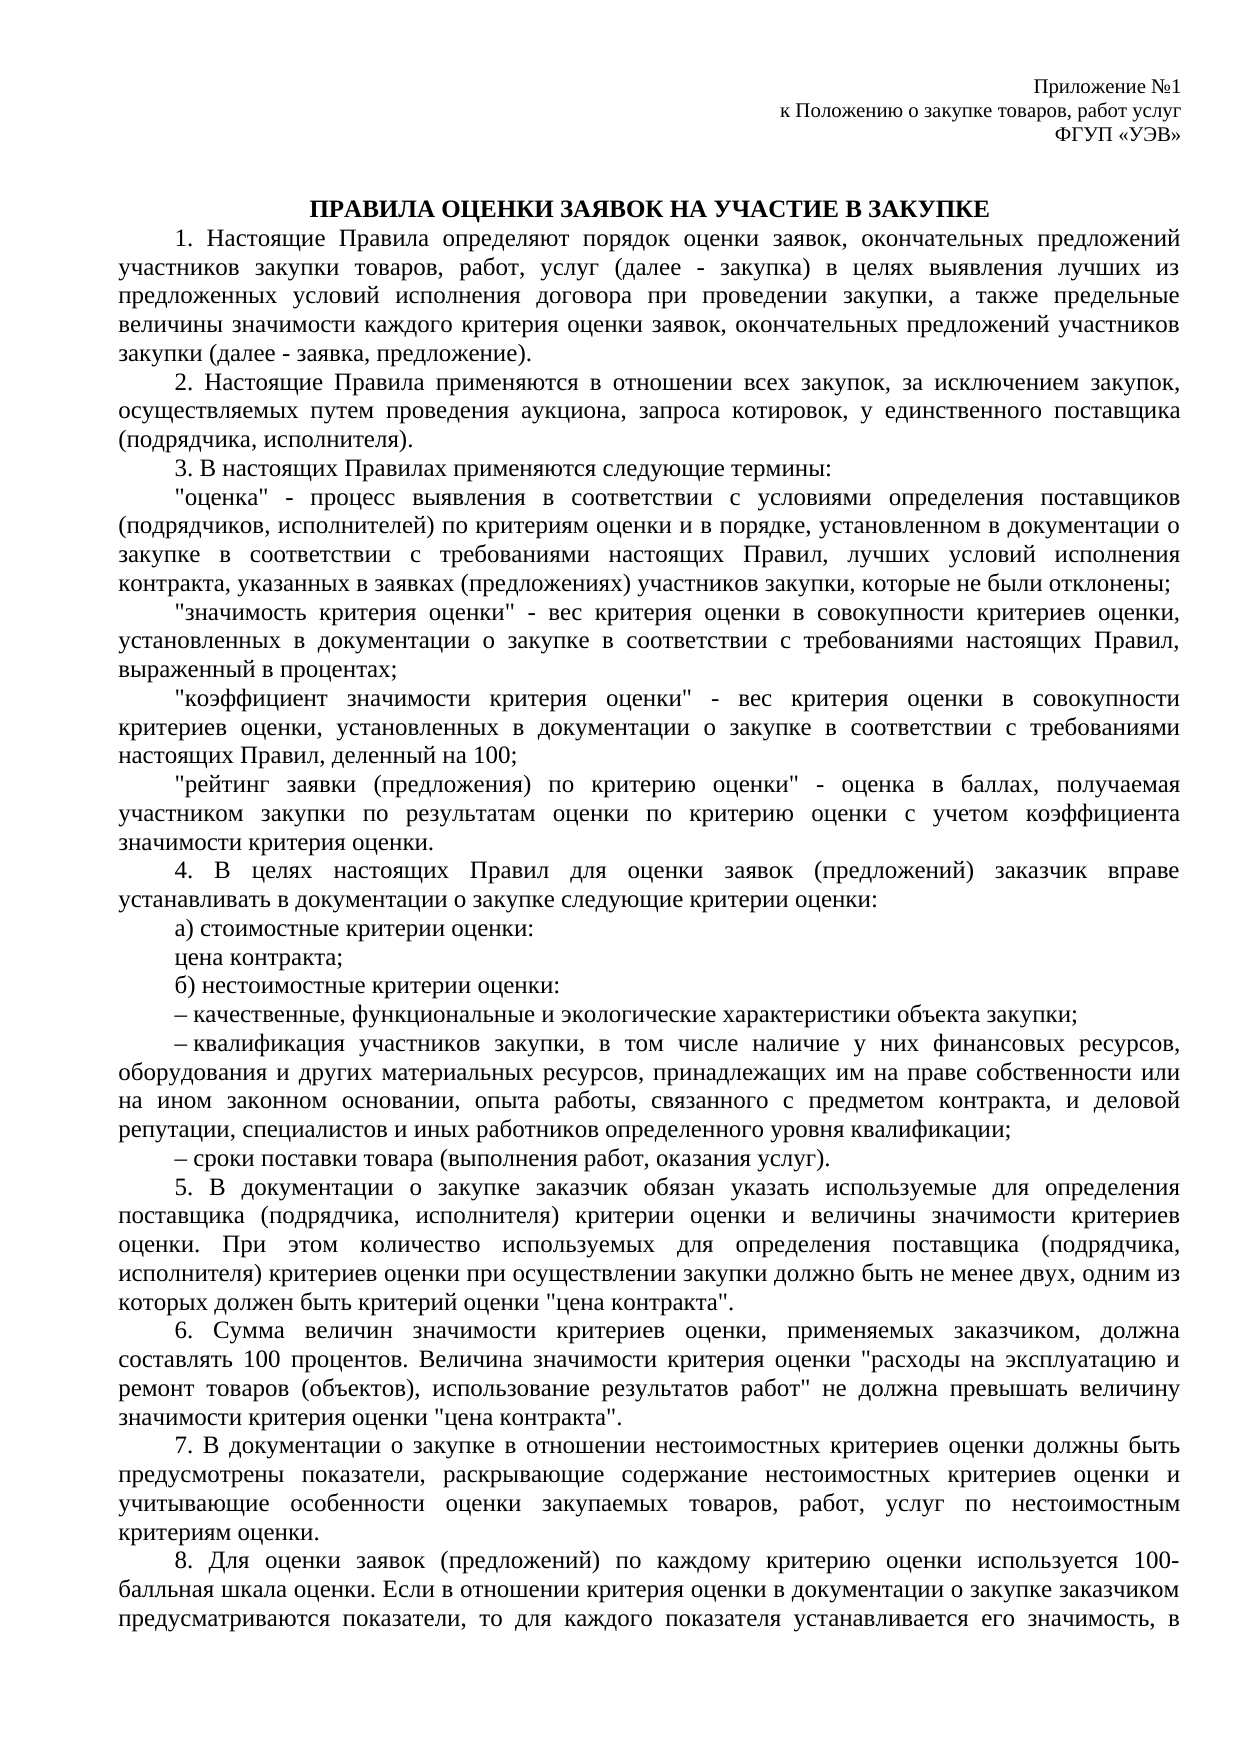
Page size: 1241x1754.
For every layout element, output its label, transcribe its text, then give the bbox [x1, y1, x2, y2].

text цена контракта; [118, 942, 1181, 971]
text 5. В документации о закупке заказчик обязан указать используемые для определения поставщика (подрядчика, исполнителя) критерии оценки и величины значимости критериев оценки. При этом количество используемых для определения поставщика (подрядчика, исполнителя) критериев оценки при осуществлении закупки должно быть не менее двух, одним из которых должен быть критерий оценки "цена контракта". [118, 1172, 1181, 1316]
text Приложение №1 [118, 74, 1181, 98]
text 3. В настоящих Правилах применяются следующие термины: [118, 453, 1181, 482]
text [118, 1546, 1181, 1632]
text б) нестоимостные критерии оценки: [118, 971, 1181, 999]
text а) стоимостные критерии оценки: [118, 913, 1181, 942]
text к Положению о закупке товаров, работ услуг [118, 98, 1181, 122]
text 2. Настоящие Правила применяются в отношении всех закупок, за исключением закупок, осуществляемых путем проведения аукциона, запроса котировок, у единственного поставщика (подрядчика, исполнителя). [118, 367, 1181, 453]
text ПРАВИЛА ОЦЕНКИ ЗАЯВОК НА УЧАСТИЕ В ЗАКУПКЕ [118, 194, 1181, 223]
text "коэффициент значимости критерия оценки" - вес критерия оценки в совокупности критериев оценки, установленных в документации о закупке в соответствии с требованиями настоящих Правил, деленный на 100; [118, 683, 1181, 769]
text "оценка" - процесс выявления в соответствии с условиями определения поставщиков (подрядчиков, исполнителей) по критериям оценки и в порядке, установленном в документации о закупке в соответствии с требованиями настоящих Правил, лучших условий исполнения контракта, указанных в заявках (предложениях) участников закупки, которые не были отклонены; [118, 482, 1181, 597]
text – качественные, функциональные и экологические характеристики объекта закупки; [118, 999, 1181, 1028]
text ФГУП «УЭВ» [118, 122, 1181, 146]
text 7. В документации о закупке в отношении нестоимостных критериев оценки должны быть предусмотрены показатели, раскрывающие содержание нестоимостных критериев оценки и учитывающие особенности оценки закупаемых товаров, работ, услуг по нестоимостным критериям оценки. [118, 1431, 1181, 1546]
text 1. Настоящие Правила определяют порядок оценки заявок, окончательных предложений участников закупки товаров, работ, услуг (далее - закупка) в целях выявления лучших из предложенных условий исполнения договора при проведении закупки, а также предельные величины значимости каждого критерия оценки заявок, окончательных предложений участников закупки (далее - заявка, предложение). [118, 223, 1181, 367]
text – сроки поставки товара (выполнения работ, оказания услуг). [118, 1143, 1181, 1172]
text – квалификация участников закупки, в том числе наличие у них финансовых ресурсов, оборудования и других материальных ресурсов, принадлежащих им на праве собственности или на ином законном основании, опыта работы, связанного с предметом контракта, и деловой репутации, специалистов и иных работников определенного уровня квалификации; [118, 1028, 1181, 1143]
text 6. Сумма величин значимости критериев оценки, применяемых заказчиком, должна составлять 100 процентов. Величина значимости критерия оценки "расходы на эксплуатацию и ремонт товаров (объектов), использование результатов работ" не должна превышать величину значимости критерия оценки "цена контракта". [118, 1316, 1181, 1431]
text "рейтинг заявки (предложения) по критерию оценки" - оценка в баллах, получаемая участником закупки по результатам оценки по критерию оценки с учетом коэффициента значимости критерия оценки. [118, 769, 1181, 856]
text 4. В целях настоящих Правил для оценки заявок (предложений) заказчик вправе устанавливать в документации о закупке следующие критерии оценки: [118, 856, 1181, 913]
text "значимость критерия оценки" - вес критерия оценки в совокупности критериев оценки, установленных в документации о закупке в соответствии с требованиями настоящих Правил, выраженный в процентах; [118, 597, 1181, 683]
